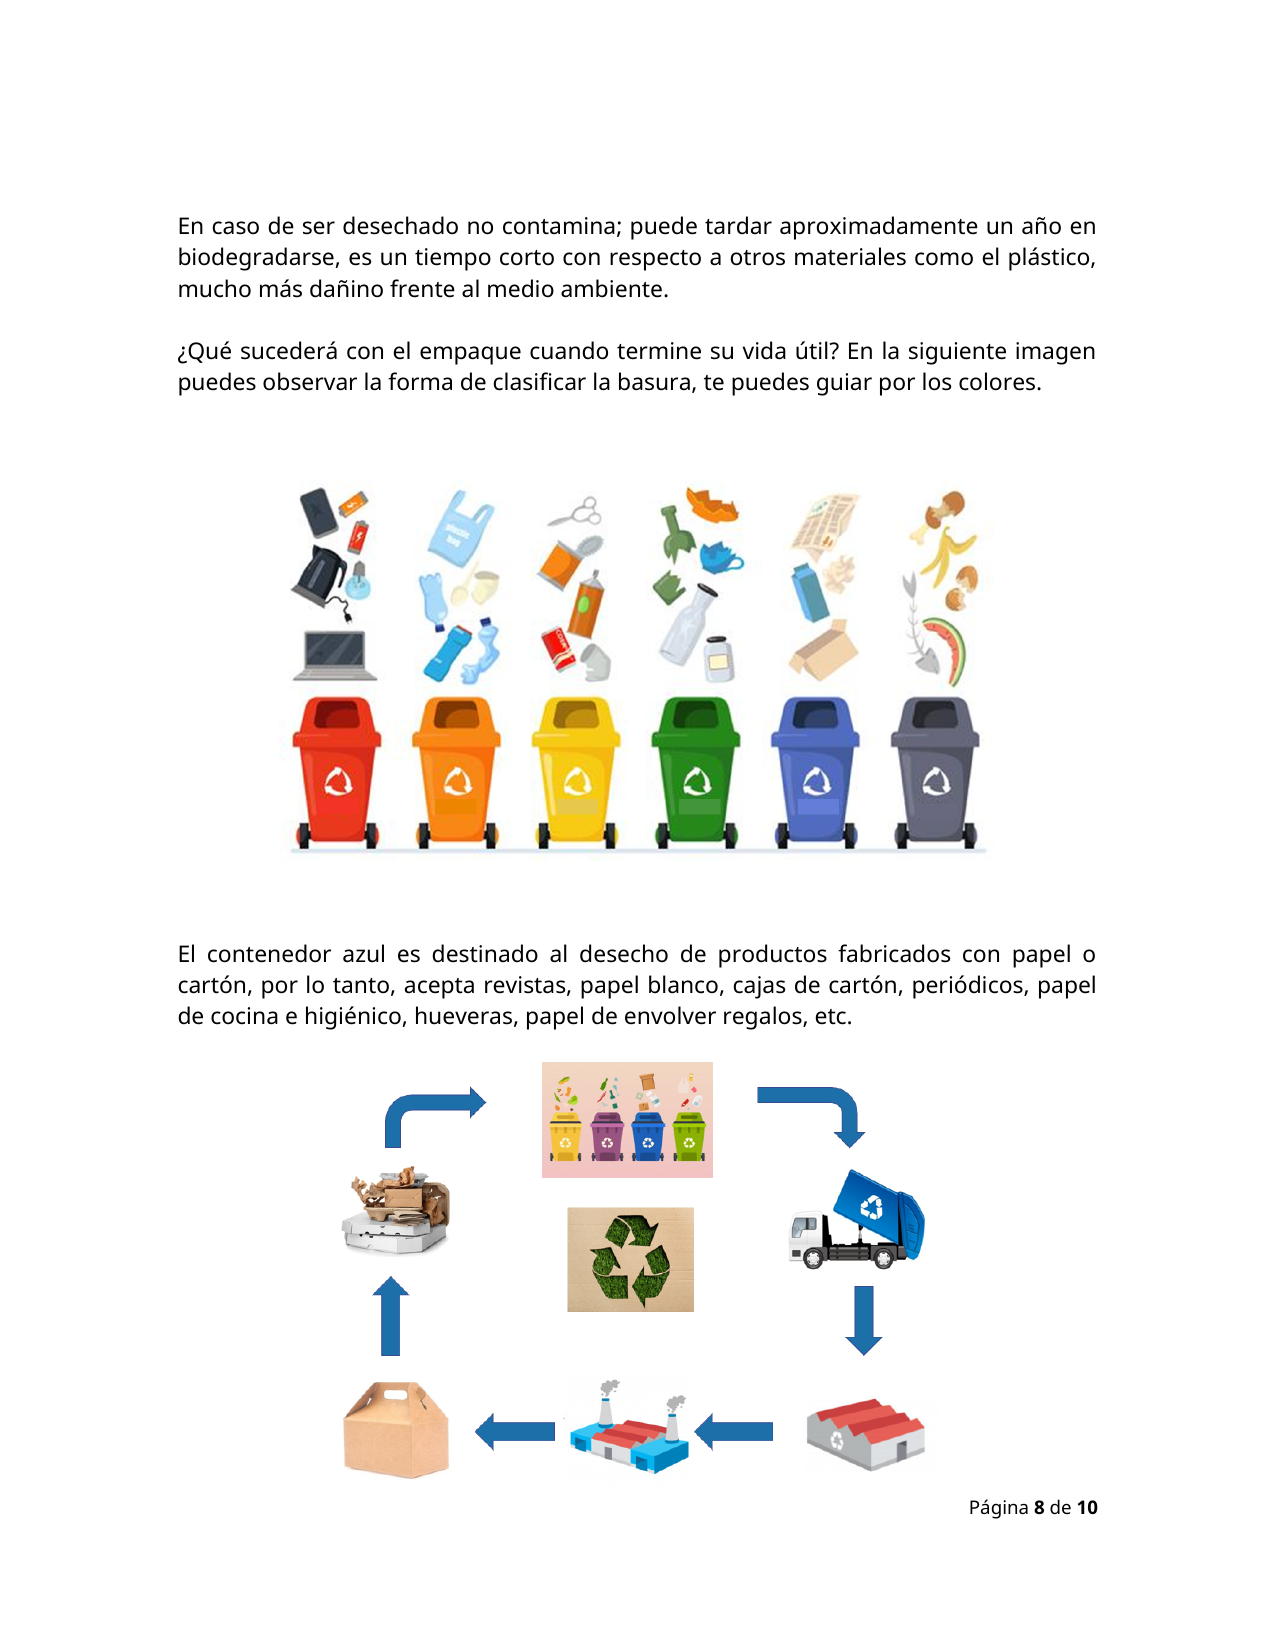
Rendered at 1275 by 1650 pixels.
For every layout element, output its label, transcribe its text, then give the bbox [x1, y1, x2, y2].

picture [260, 460, 1015, 876]
text En caso de ser desechado no contamina; puede tardar aproximadamente un año en biodegradarse, es un tiempo corto con respecto a otros materiales como el plástico, mucho más dañino frente al medio ambiente. [177, 210, 1098, 304]
picture [335, 1062, 940, 1486]
text ¿Qué sucederá con el empaque cuando termine su vida útil? En la siguiente imagen puedes observar la forma de clasificar la basura, te puedes guiar por los colores. [177, 335, 1098, 398]
text El contenedor azul es destinado al desecho de productos fabricados con papel o cartón, por lo tanto, acepta revistas, papel blanco, cajas de cartón, periódicos, papel de cocina e higiénico, hueveras, papel de envolver regalos, etc. [177, 938, 1098, 1031]
